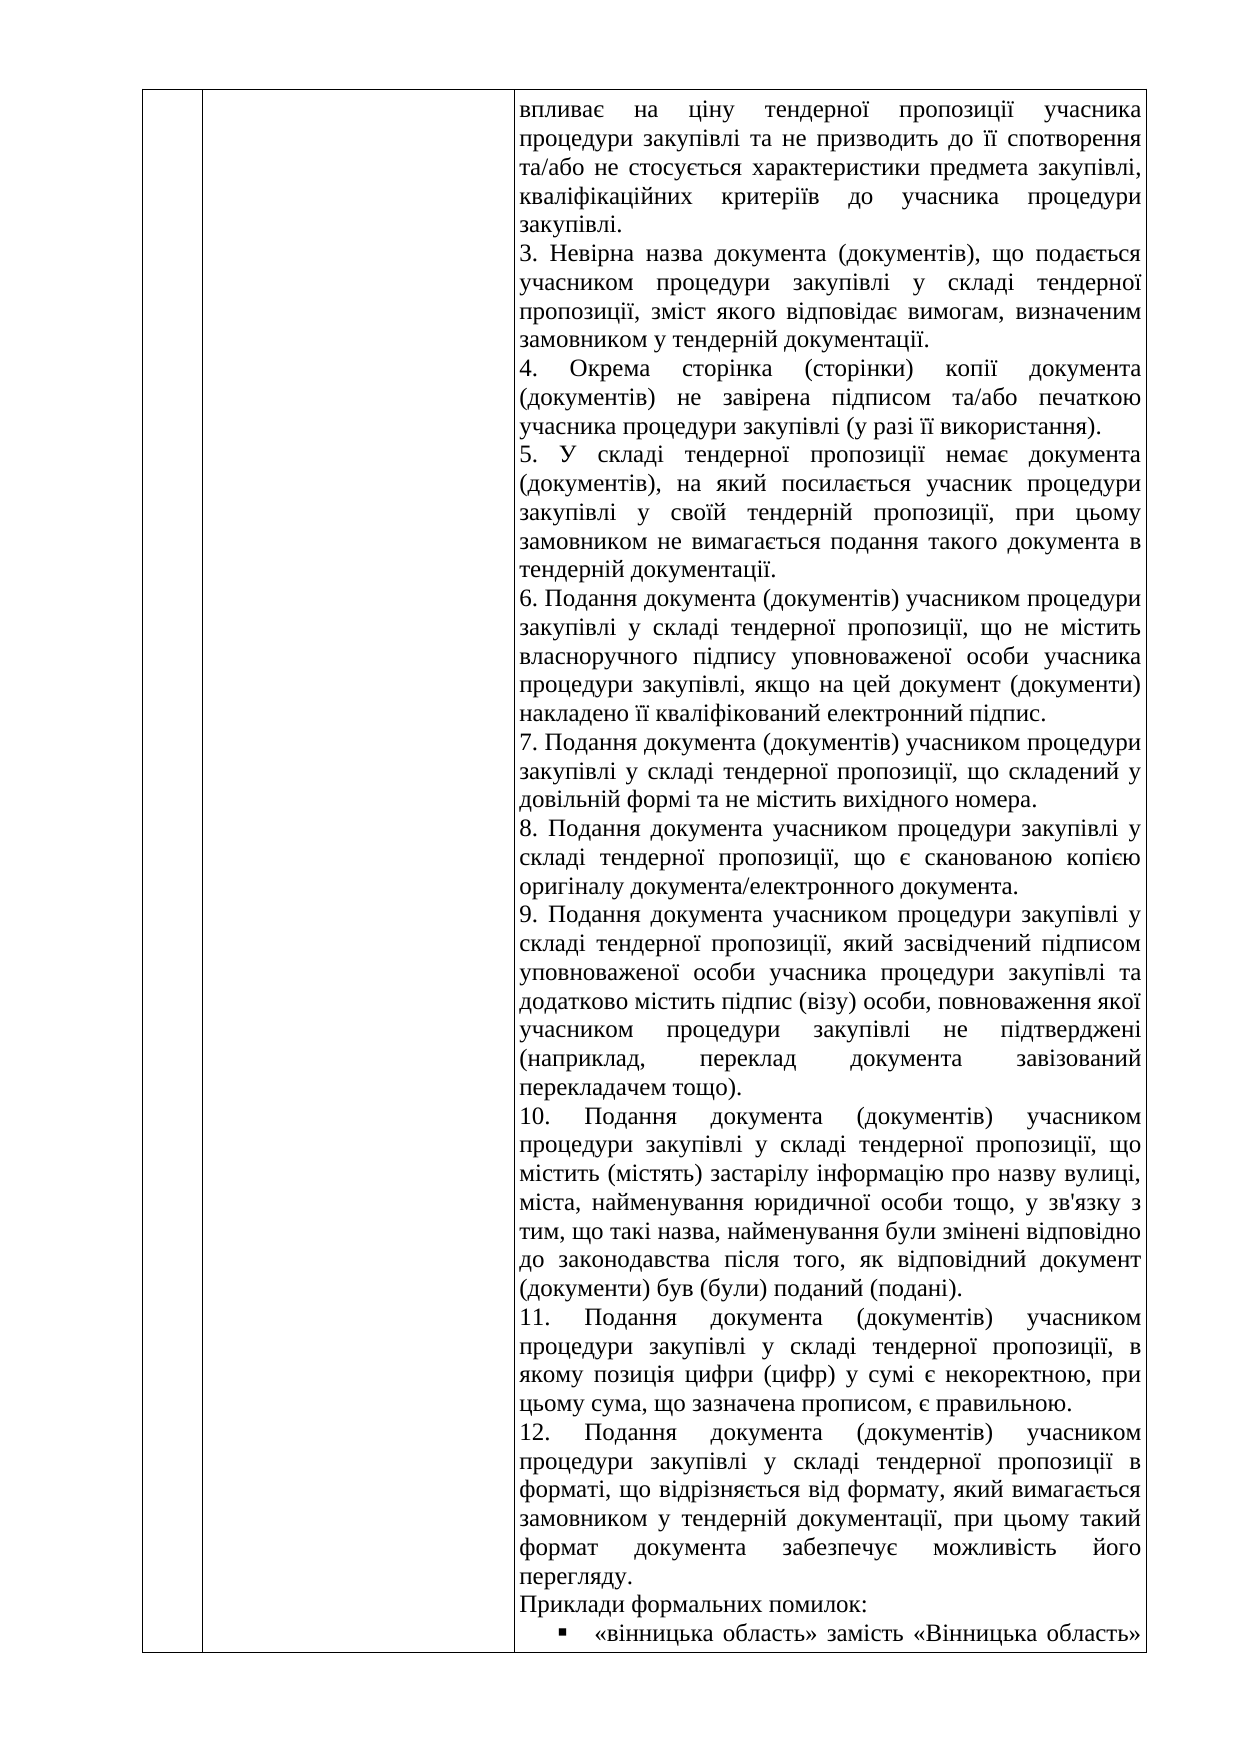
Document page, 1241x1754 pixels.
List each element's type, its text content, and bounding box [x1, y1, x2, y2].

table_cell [203, 90, 514, 1652]
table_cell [515, 90, 1146, 1652]
table_cell 1 [143, 90, 202, 1652]
